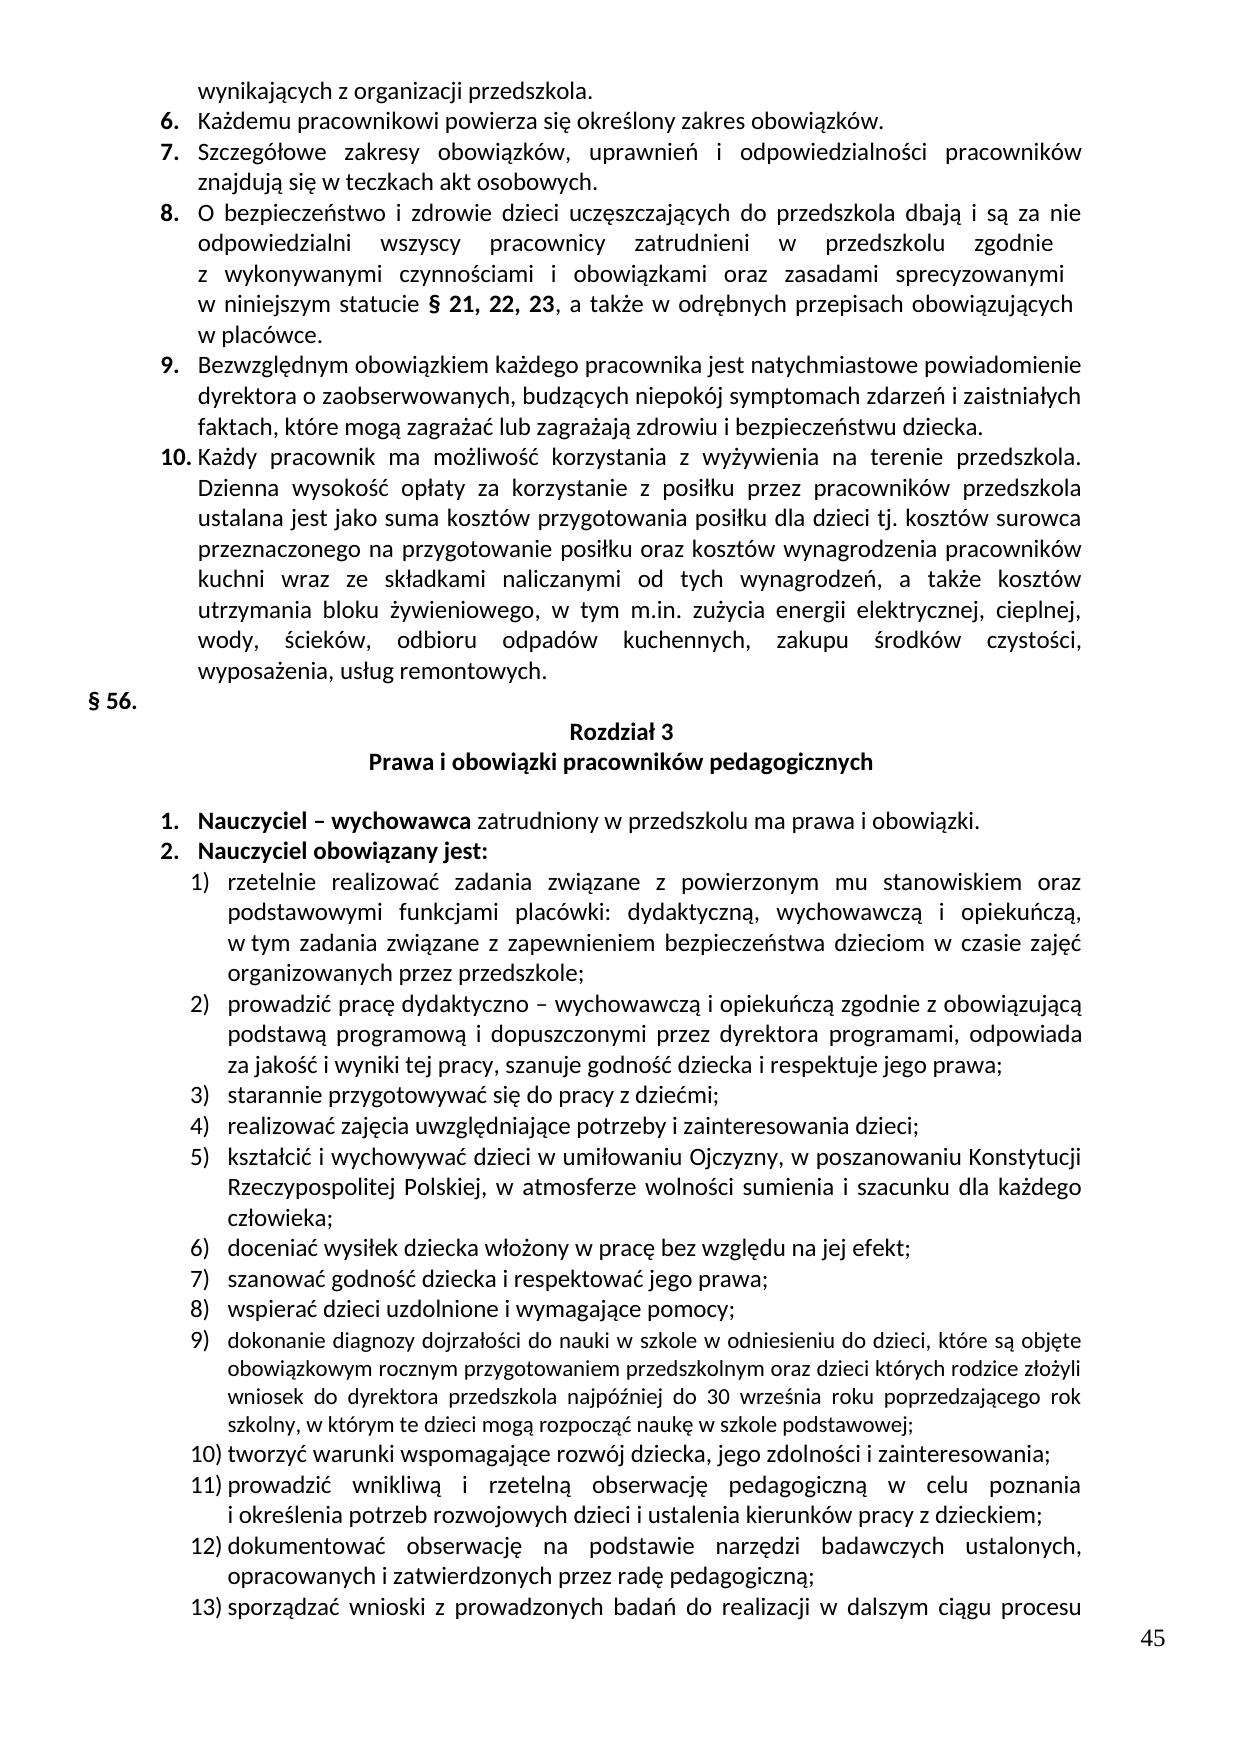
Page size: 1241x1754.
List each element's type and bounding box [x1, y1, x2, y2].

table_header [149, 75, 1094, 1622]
table_header [60, 75, 149, 1622]
